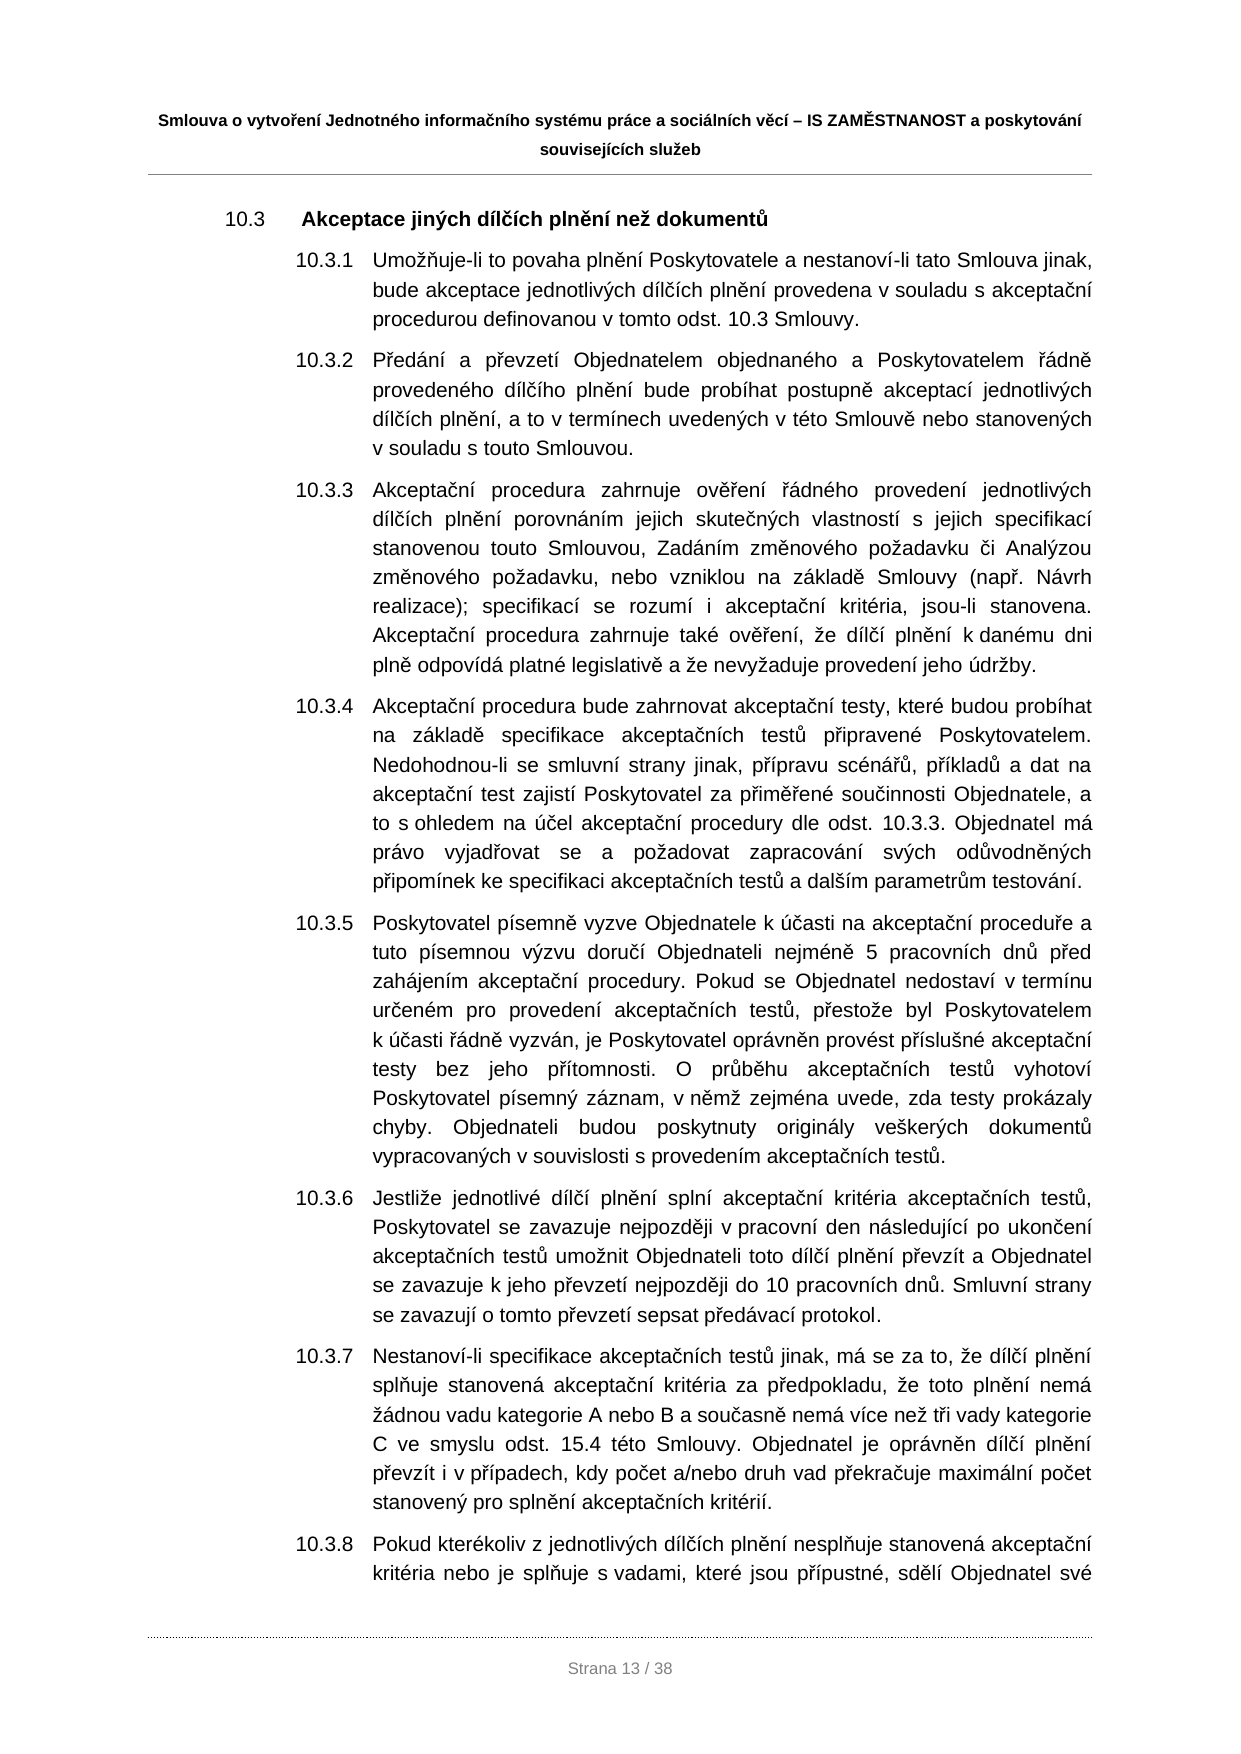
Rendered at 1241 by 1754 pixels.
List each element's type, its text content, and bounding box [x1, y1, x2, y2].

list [295, 1528, 1092, 1586]
list Akceptační procedura bude zahrnovat akceptační testy, které budou probíhat na základě specifikace akceptačních testů připravené Poskytovatelem. Nedohodnou-li se smluvní strany jinak, přípravu scénářů, příkladů a dat na akceptační test zajistí Poskytovatel za přiměřené součinnosti Objednatele, a to s ohledem na účel akceptační procedury dle odst. 10.3.3. Objednatel má právo vyjadřovat se a požadovat zapracování svých odůvodněných připomínek ke specifikaci akceptačních testů a dalším parametrům testování. [295, 690, 1092, 894]
list Jestliže jednotlivé dílčí plnění splní akceptační kritéria akceptačních testů, Poskytovatel se zavazuje nejpozději v pracovní den následující po ukončení akceptačních testů umožnit Objednateli toto dílčí plnění převzít a Objednatel se zavazuje k jeho převzetí nejpozději do 10 pracovních dnů. Smluvní strany se zavazují o tomto převzetí sepsat předávací protokol. [295, 1182, 1092, 1328]
list Předání a převzetí Objednatelem objednaného a Poskytovatelem řádně provedeného dílčího plnění bude probíhat postupně akceptací jednotlivých dílčích plnění, a to v termínech uvedených v této Smlouvě nebo stanovených v souladu s touto Smlouvou. [295, 344, 1092, 461]
list Nestanoví-li specifikace akceptačních testů jinak, má se za to, že dílčí plnění splňuje stanovená akceptační kritéria za předpokladu, že toto plnění nemá žádnou vadu kategorie A nebo B a současně nemá více než tři vady kategorie C ve smyslu odst. 15.4 této Smlouvy. Objednatel je oprávněn dílčí plnění převzít i v případech, kdy počet a/nebo druh vad překračuje maximální počet stanovený pro splnění akceptačních kritérií. [295, 1340, 1092, 1515]
list Umožňuje-li to povaha plnění Poskytovatele a nestanoví-li tato Smlouva jinak, bude akceptace jednotlivých dílčích plnění provedena v souladu s akceptační procedurou definovanou v tomto odst. 10.3 Smlouvy. [295, 244, 1092, 332]
list Akceptační procedura zahrnuje ověření řádného provedení jednotlivých dílčích plnění porovnáním jejich skutečných vlastností s jejich specifikací stanovenou touto Smlouvou, Zadáním změnového požadavku či Analýzou změnového požadavku, nebo vzniklou na základě Smlouvy (např. Návrh realizace); specifikací se rozumí i akceptační kritéria, jsou-li stanovena. Akceptační procedura zahrnuje také ověření, že dílčí plnění k danému dni plně odpovídá platné legislativě a že nevyžaduje provedení jeho údržby. [295, 474, 1092, 678]
list Poskytovatel písemně vyzve Objednatele k účasti na akceptační proceduře a tuto písemnou výzvu doručí Objednateli nejméně 5 pracovních dnů před zahájením akceptační procedury. Pokud se Objednatel nedostaví v termínu určeném pro provedení akceptačních testů, přestože byl Poskytovatelem k účasti řádně vyzván, je Poskytovatel oprávněn provést příslušné akceptační testy bez jeho přítomnosti. O průběhu akceptačních testů vyhotoví Poskytovatel písemný záznam, v němž zejména uvede, zda testy prokázaly chyby. Objednateli budou poskytnuty originály veškerých dokumentů vypracovaných v souvislosti s provedením akceptačních testů. [295, 907, 1092, 1169]
text Akceptace jiných dílčích plnění než dokumentů [224, 203, 1092, 232]
